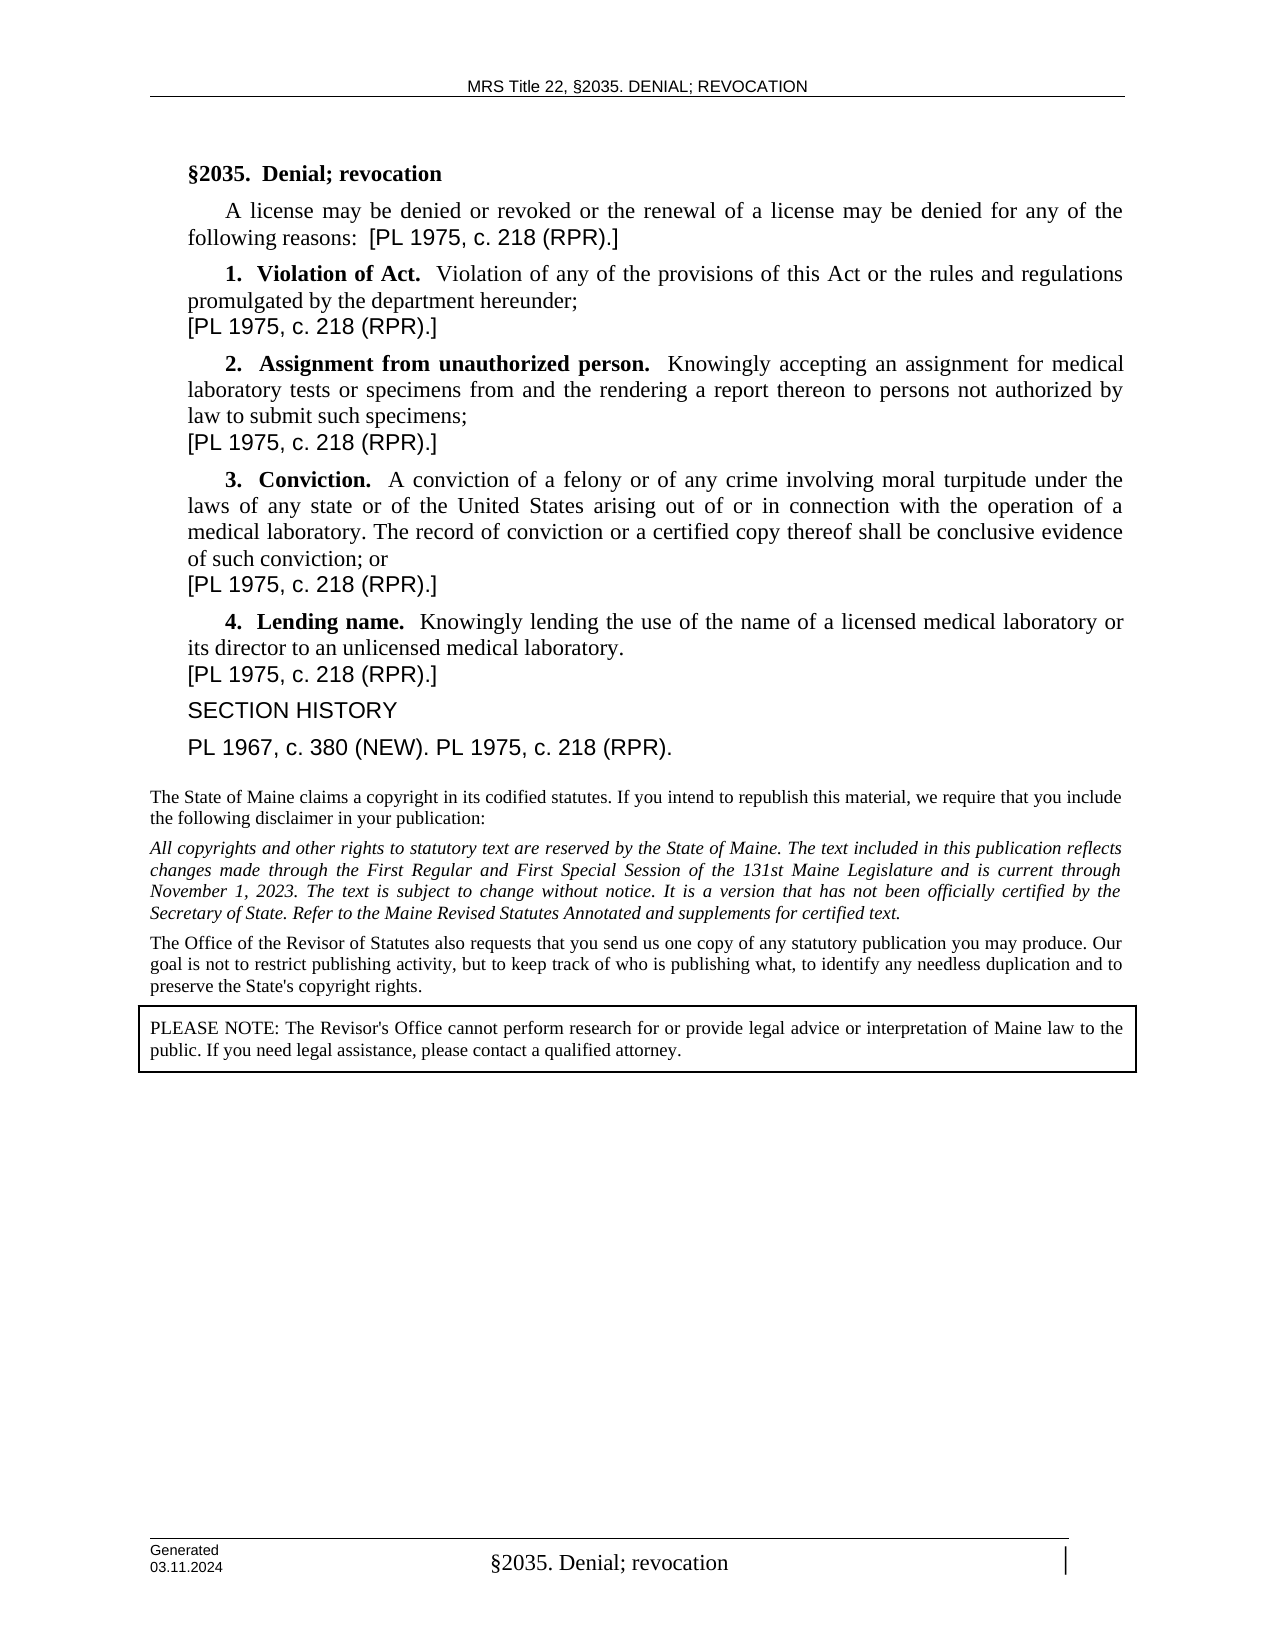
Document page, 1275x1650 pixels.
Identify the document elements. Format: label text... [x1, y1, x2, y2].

text [PL 1975, c. 218 (RPR).] [187, 429, 1125, 455]
text 4. Lending name. Knowingly lending the use of the name of a licensed medical laboratory or its director to an unlicensed medical laboratory. [187, 608, 1125, 661]
text 3. Conviction. A conviction of a felony or of any crime involving moral turpitude under the laws of any state or of the United States arising out of or in connection with the operation of a medical laboratory. The record of conviction or a certified copy thereof shall be conclusive evidence of such conviction; or [187, 466, 1125, 571]
text SECTION HISTORY [187, 697, 1125, 724]
text [PL 1975, c. 218 (RPR).] [187, 571, 1125, 597]
text 1. Violation of Act. Violation of any of the provisions of this Act or the rules and regulations promulgated by the department hereunder; [187, 260, 1125, 313]
text The State of Maine claims a copyright in its codified statutes. If you intend to republish this material, we require that you include the following disclaimer in your publication: [150, 786, 1125, 829]
text PL 1967, c. 380 (NEW). PL 1975, c. 218 (RPR). [187, 734, 1125, 761]
text [PL 1975, c. 218 (RPR).] [187, 313, 1125, 339]
text The Office of the Revisor of Statutes also requests that you send us one copy of any statutory publication you may produce. Our goal is not to restrict publishing activity, but to keep track of who is publishing what, to identify any needless duplication and to preserve the State's copyright rights. [150, 932, 1125, 996]
text All copyrights and other rights to statutory text are reserved by the State of Maine. The text included in this publication reflects changes made through the First Regular and First Special Session of the 131st Maine Legislature and is current through November 1, 2023 . The text is subject to change without notice. It is a version that has not been officially certified by the Secretary of State. Refer to the Maine Revised Statutes Annotated and supplements for certified text. [150, 837, 1125, 923]
text 2. Assignment from unauthorized person. Knowingly accepting an assignment for medical laboratory tests or specimens from and the rendering a report thereon to persons not authorized by law to submit such specimens; [187, 350, 1125, 429]
text PLEASE NOTE: The Revisor's Office cannot perform research for or provide legal advice or interpretation of Maine law to the public. If you need legal assistance, please contact a qualified attorney. [140, 1007, 1135, 1071]
text [PL 1975, c. 218 (RPR).] [187, 661, 1125, 687]
text §2035. Denial; revocation [187, 160, 1125, 187]
text A license may be denied or revoked or the renewal of a license may be denied for any of the following reasons: [PL 1975, c. 218 (RPR).] [187, 197, 1125, 250]
